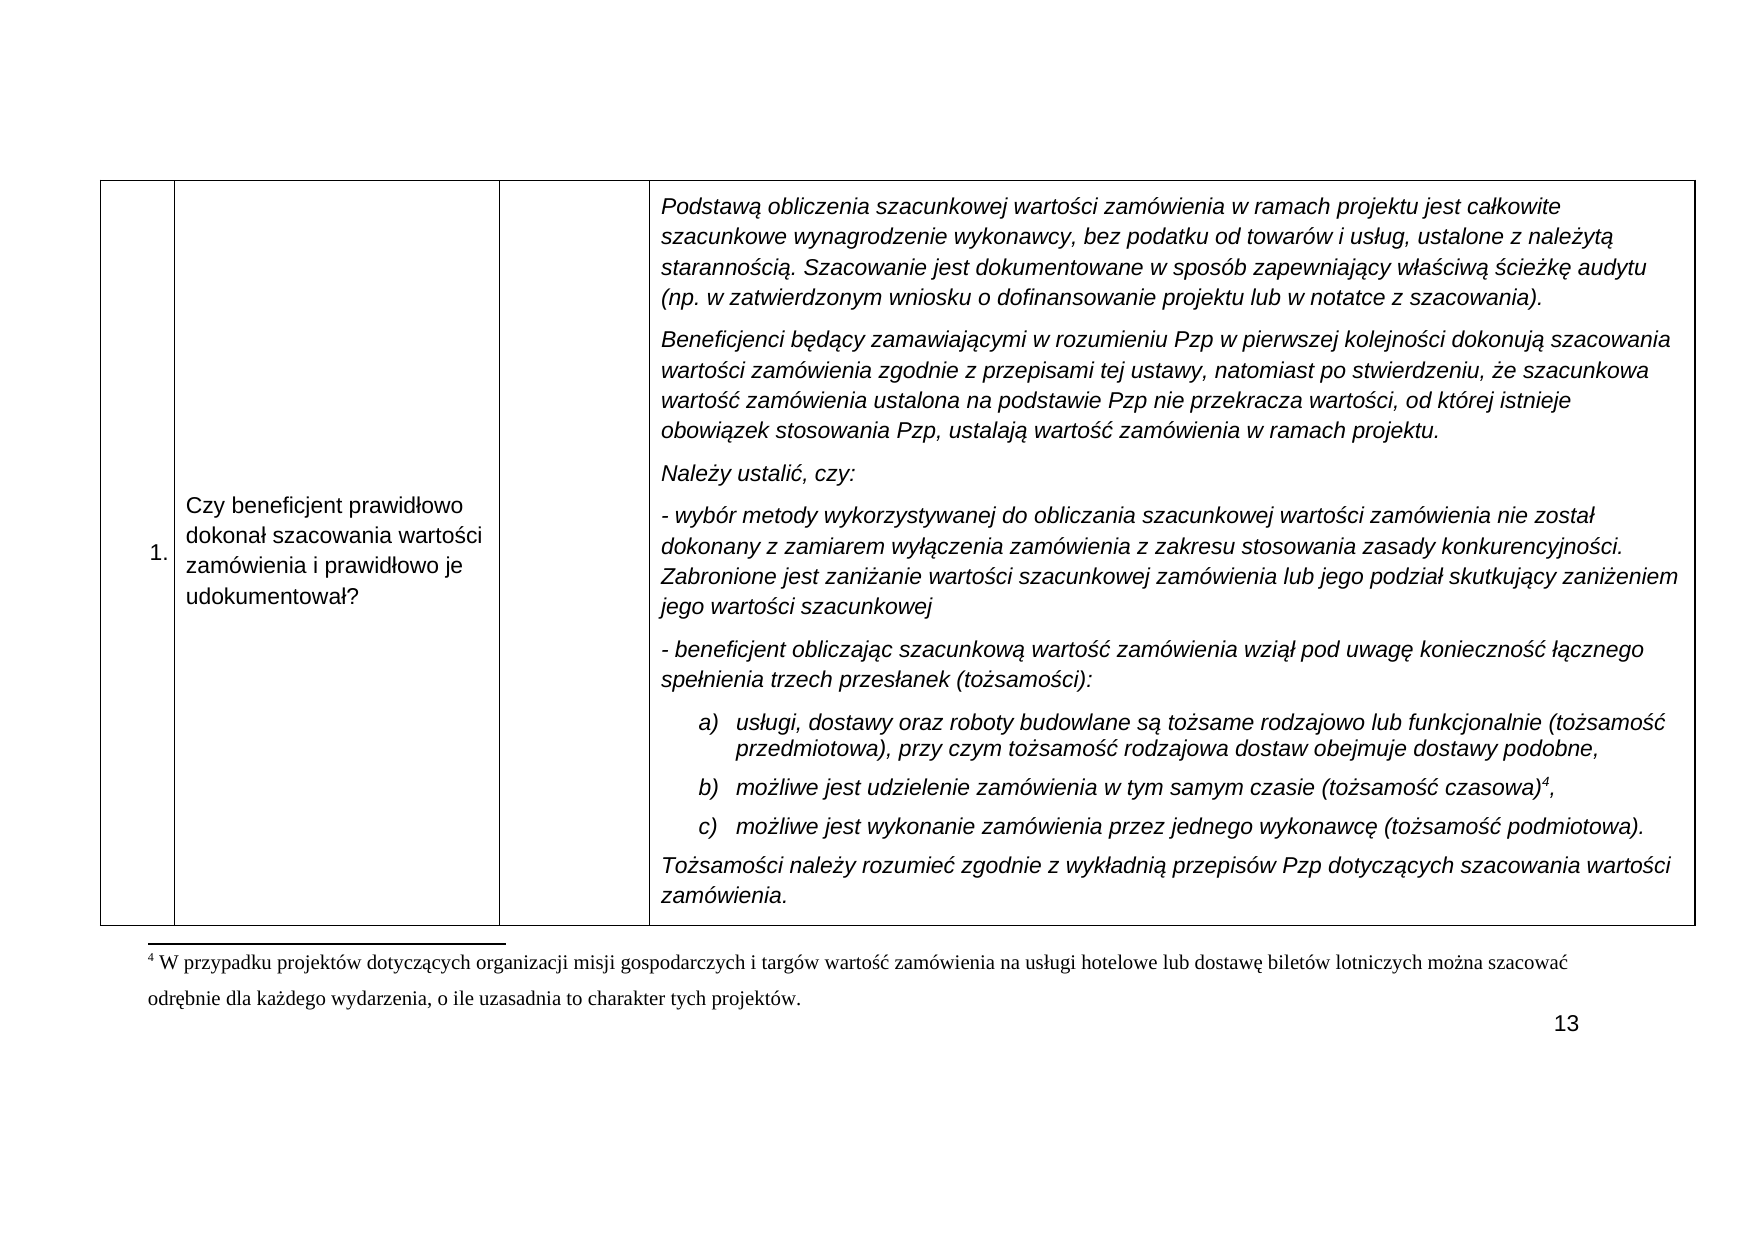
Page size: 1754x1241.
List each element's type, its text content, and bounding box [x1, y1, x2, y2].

table_cell Czy beneficjent prawidłowo dokonał szacowania wartości zamówienia i prawidłowo je udokumentował? [175, 181, 499, 924]
table_cell Podstawą obliczenia szacunkowej wartości zamówienia w ramach projektu jest całkowite szacunkowe wynagrodzenie wykonawcy, bez podatku od towarów i usług, ustalone z należytą starannością. Szacowanie jest dokumentowane w sposób zapewniający właściwą ścieżkę audytu (np. w zatwierdzonym wniosku o dofinansowanie projektu lub w notatce z szacowania). Beneficjenci będący zamawiającymi w rozumieniu Pzp w pierwszej kolejności dokonują szacowania wartości zamówienia zgodnie z przepisami tej ustawy, natomiast po stwierdzeniu, że szacunkowa wartość zamówienia ustalona na podstawie Pzp nie przekracza wartości, od której istnieje obowiązek stosowania Pzp, ustalają wartość zamówienia w ramach projektu. Należy ustalić, czy: - wybór metody wykorzystywanej do obliczania szacunkowej wartości zamówienia nie został dokonany z zamiarem wyłączenia zamówienia z zakresu stosowania zasady konkurencyjności. Zabronione jest zaniżanie wartości szacunkowej zamówienia lub jego podział skutkujący zaniżeniem jego wartości szacunkowej - beneficjent obliczając szacunkową wartość zamówienia wziął pod uwagę konieczność łącznego spełnienia trzech przesłanek (tożsamości): usługi, dostawy oraz roboty budowlane są tożsame rodzajowo lub funkcjonalnie (tożsamość przedmiotowa), przy czym tożsamość rodzajowa dostaw obejmuje dostawy podobne, możliwe jest udzielenie zamówienia w tym samym czasie (tożsamość czasowa), możliwe jest wykonanie zamówienia przez jednego wykonawcę (tożsamość podmiotowa). Tożsamości należy rozumieć zgodnie z wykładnią przepisów Pzp dotyczących szacowania wartości zamówienia. [650, 181, 1694, 924]
table_cell [101, 181, 174, 924]
table_cell [500, 181, 649, 924]
